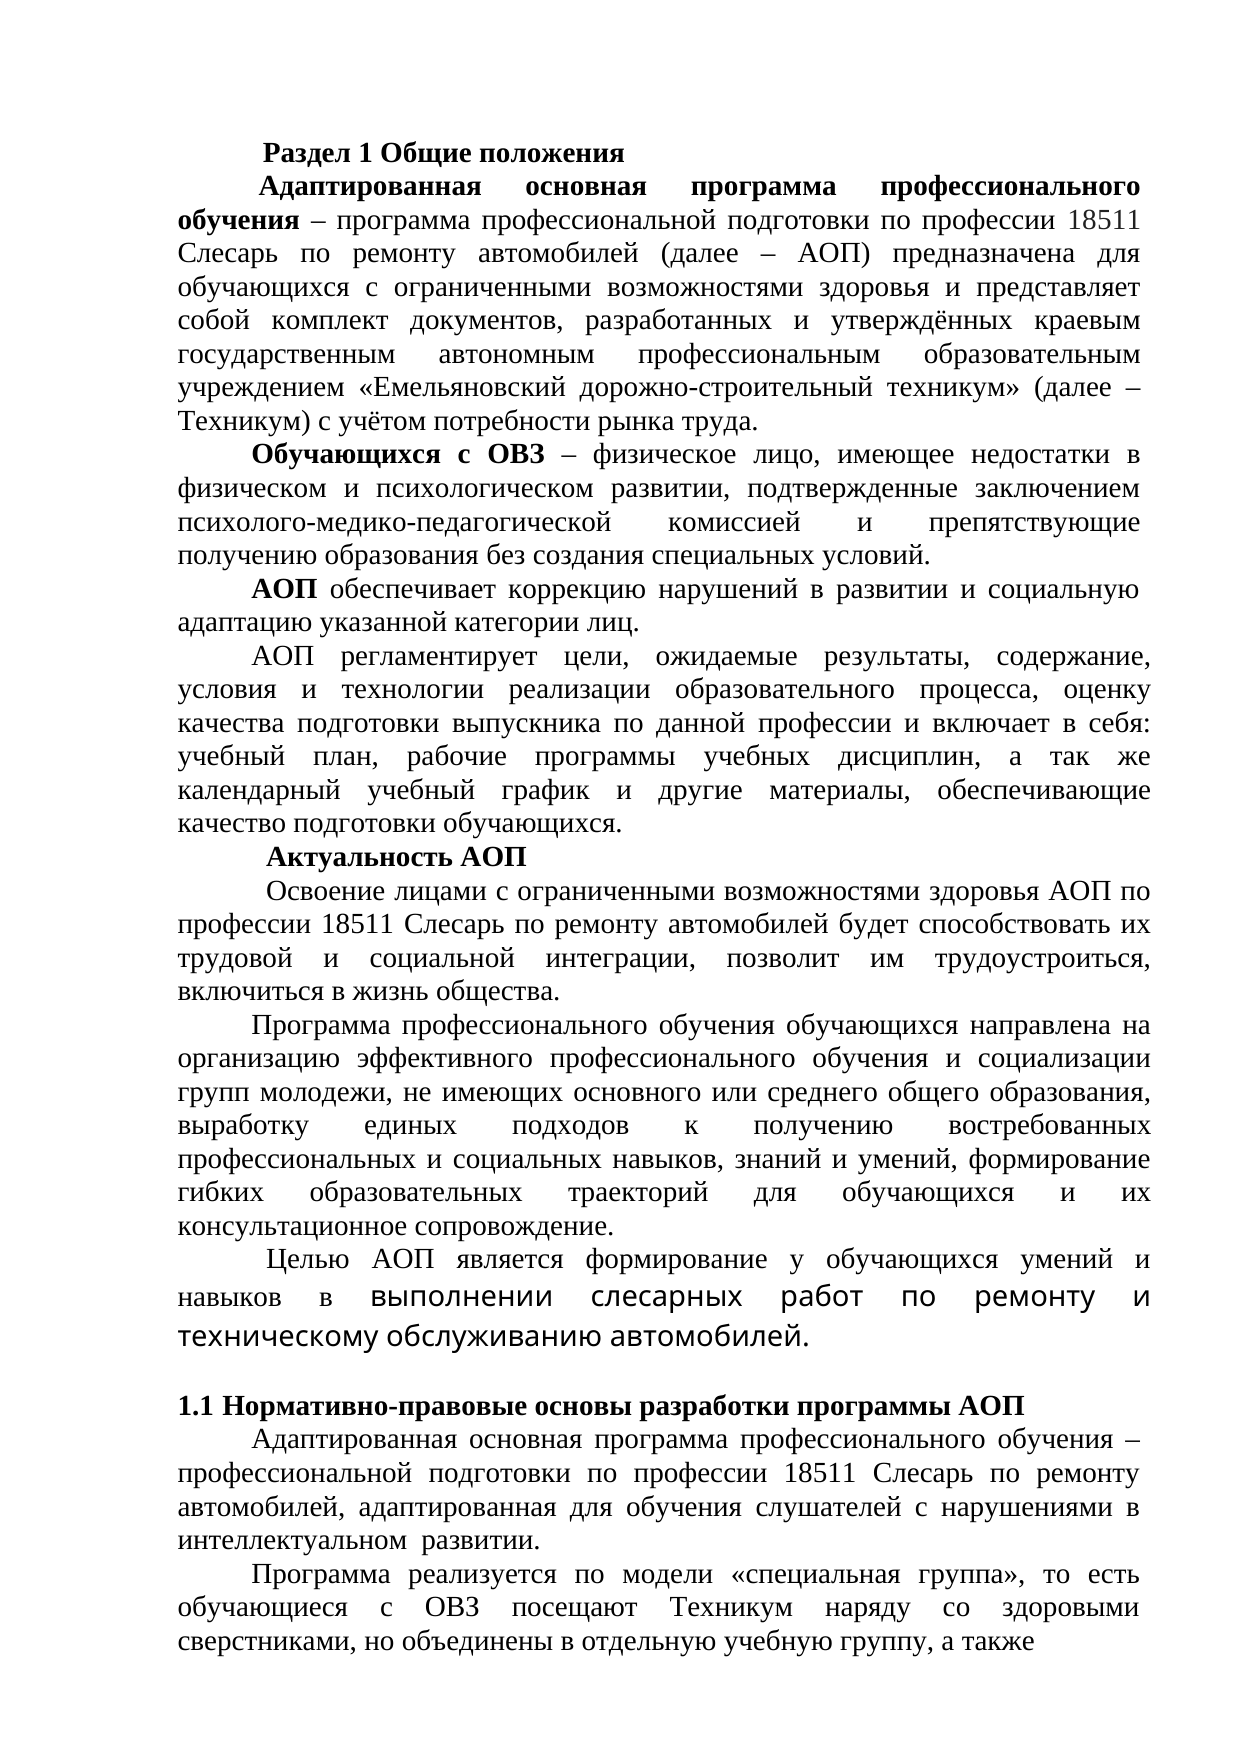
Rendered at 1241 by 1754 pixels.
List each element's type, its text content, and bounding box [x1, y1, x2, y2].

text АОП обеспечивает коррекцию нарушений в развитии и социальную адаптацию указанной категории лиц. [177, 571, 1141, 638]
text Обучающихся с ОВЗ – физическое лицо, имеющее недостатки в физическом и психологическом развитии, подтвержденные заключением психолого-медико-педагогической комиссией и препятствующие получению образования без создания специальных условий. [177, 437, 1141, 571]
text Программа реализуется по модели «специальная группа», то есть обучающиеся с ОВЗ посещают Техникум наряду со здоровыми сверстниками, но объединены в отдельную учебную группу, а также [177, 1556, 1140, 1656]
text Актуальность АОП [177, 839, 1152, 873]
list Нормативно-правовые основы разработки программы АОП [177, 1388, 1152, 1422]
text Программа профессионального обучения обучающихся направлена на организацию эффективного профессионального обучения и социализации групп молодежи, не имеющих основного или среднего общего образования, выработку единых подходов к получению востребованных профессиональных и социальных навыков, знаний и умений, формирование гибких образовательных траекторий для обучающихся и их консультационное сопровождение. [177, 1007, 1152, 1242]
text Адаптированная основная программа профессионального обучения – программа профессиональной подготовки по профессии 18511 Слесарь по ремонту автомобилей (далее – АОП) предназначена для обучающихся с ограниченными возможностями здоровья и представляет собой комплект документов, разработанных и утверждённых краевым государственным автономным профессиональным образовательным учреждением «Емельяновский дорожно-строительный техникум» (далее – Техникум) с учётом потребности рынка труда. [177, 168, 1141, 437]
subtitle Раздел 1 Общие положения [263, 135, 1055, 168]
text АОП регламентирует цели, ожидаемые результаты, содержание, условия и технологии реализации образовательного процесса, оценку качества подготовки выпускника по данной профессии и включает в себя: учебный план, рабочие программы учебных дисциплин, а так же календарный учебный график и другие материалы, обеспечивающие качество подготовки обучающихся. [177, 638, 1152, 839]
text Освоение лицами с ограниченными возможностями здоровья АОП по профессии 18511 Слесарь по ремонту автомобилей будет способствовать их трудовой и социальной интеграции, позволит им трудоустроиться, включиться в жизнь общества. [177, 873, 1152, 1007]
text Целью АОП является формирование у обучающихся умений и навыков в выполнении слесарных работ по ремонту и техническому обслуживанию автомобилей. [177, 1242, 1152, 1354]
text Адаптированная основная программа профессионального обучения – профессиональной подготовки по профессии 18511 Слесарь по ремонту автомобилей, адаптированная для обучения слушателей с нарушениями в интеллектуальном развитии. [177, 1422, 1141, 1556]
